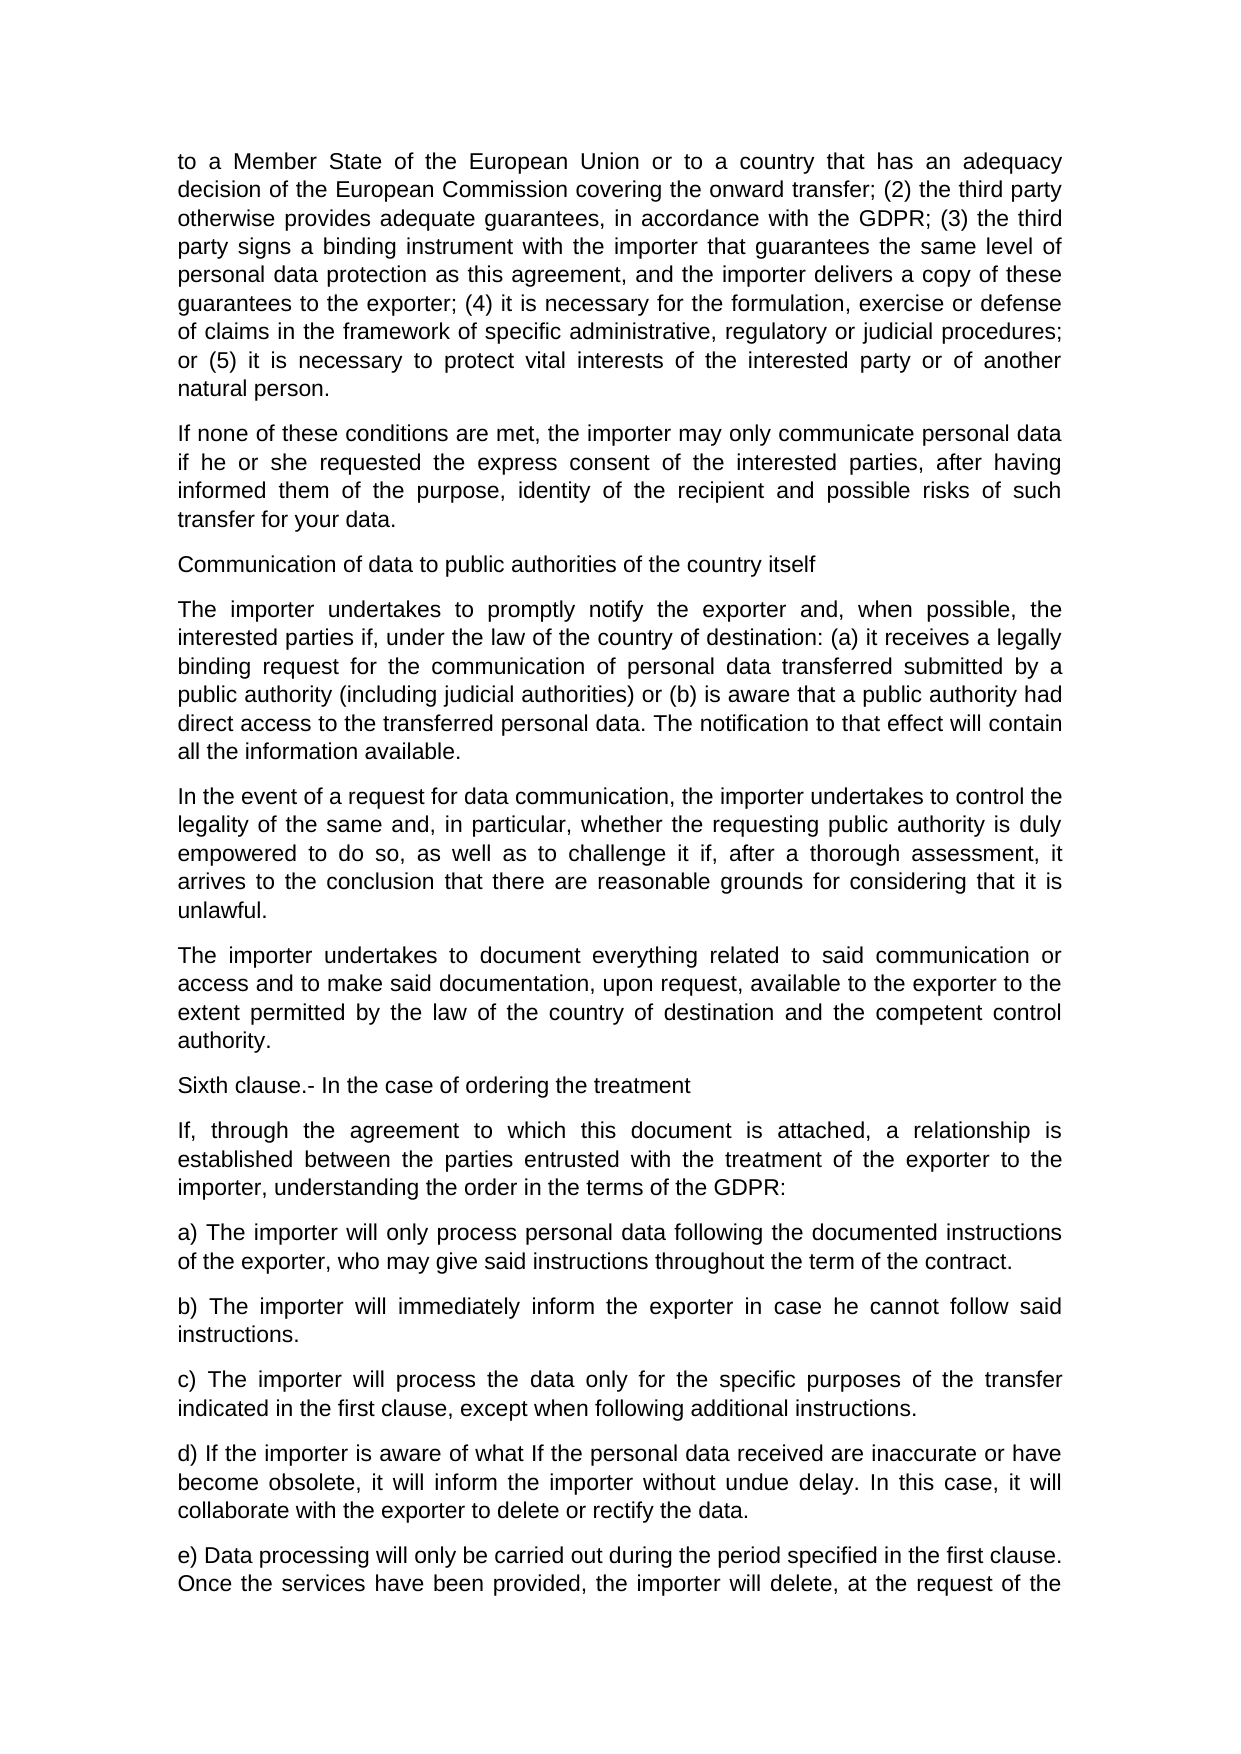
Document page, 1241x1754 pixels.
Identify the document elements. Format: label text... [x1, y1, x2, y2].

text If none of these conditions are met, the importer may only communicate personal data if he or she requested the express consent of the interested parties, after having informed them of the purpose, identity of the recipient and possible risks of such transfer for your data. [177, 420, 1063, 532]
text b) The importer will immediately inform the exporter in case he cannot follow said instructions. [177, 1293, 1063, 1348]
text c) The importer will process the data only for the specific purposes of the transfer indicated in the first clause, except when following additional instructions. [177, 1366, 1063, 1421]
text The importer undertakes to document everything related to said communication or access and to make said documentation, upon request, available to the exporter to the extent permitted by the law of the country of destination and the competent control authority. [177, 942, 1063, 1053]
text The importer undertakes to promptly notify the exporter and, when possible, the interested parties if, under the law of the country of destination: (a) it receives a legally binding request for the communication of personal data transferred submitted by a public authority (including judicial authorities) or (b) is aware that a public authority had direct access to the transferred personal data. The notification to that effect will contain all the information available. [177, 596, 1063, 764]
text Communication of data to public authorities of the country itself [177, 551, 1063, 577]
text In the event of a request for data communication, the importer undertakes to control the legality of the same and, in particular, whether the requesting public authority is duly empowered to do so, as well as to challenge it if, after a thorough assessment, it arrives to the conclusion that there are reasonable grounds for considering that it is unlawful. [177, 783, 1063, 923]
text a) The importer will only process personal data following the documented instructions of the exporter, who may give said instructions throughout the term of the contract. [177, 1219, 1063, 1274]
text If, through the agreement to which this document is attached, a relationship is established between the parties entrusted with the treatment of the exporter to the importer, understanding the order in the terms of the GDPR: [177, 1117, 1063, 1201]
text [177, 148, 1063, 401]
text d) If the importer is aware of what If the personal data received are inaccurate or have become obsolete, it will inform the importer without undue delay. In this case, it will collaborate with the exporter to delete or rectify the data. [177, 1440, 1063, 1523]
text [177, 1542, 1063, 1597]
text Sixth clause.- In the case of ordering the treatment [177, 1072, 1063, 1099]
